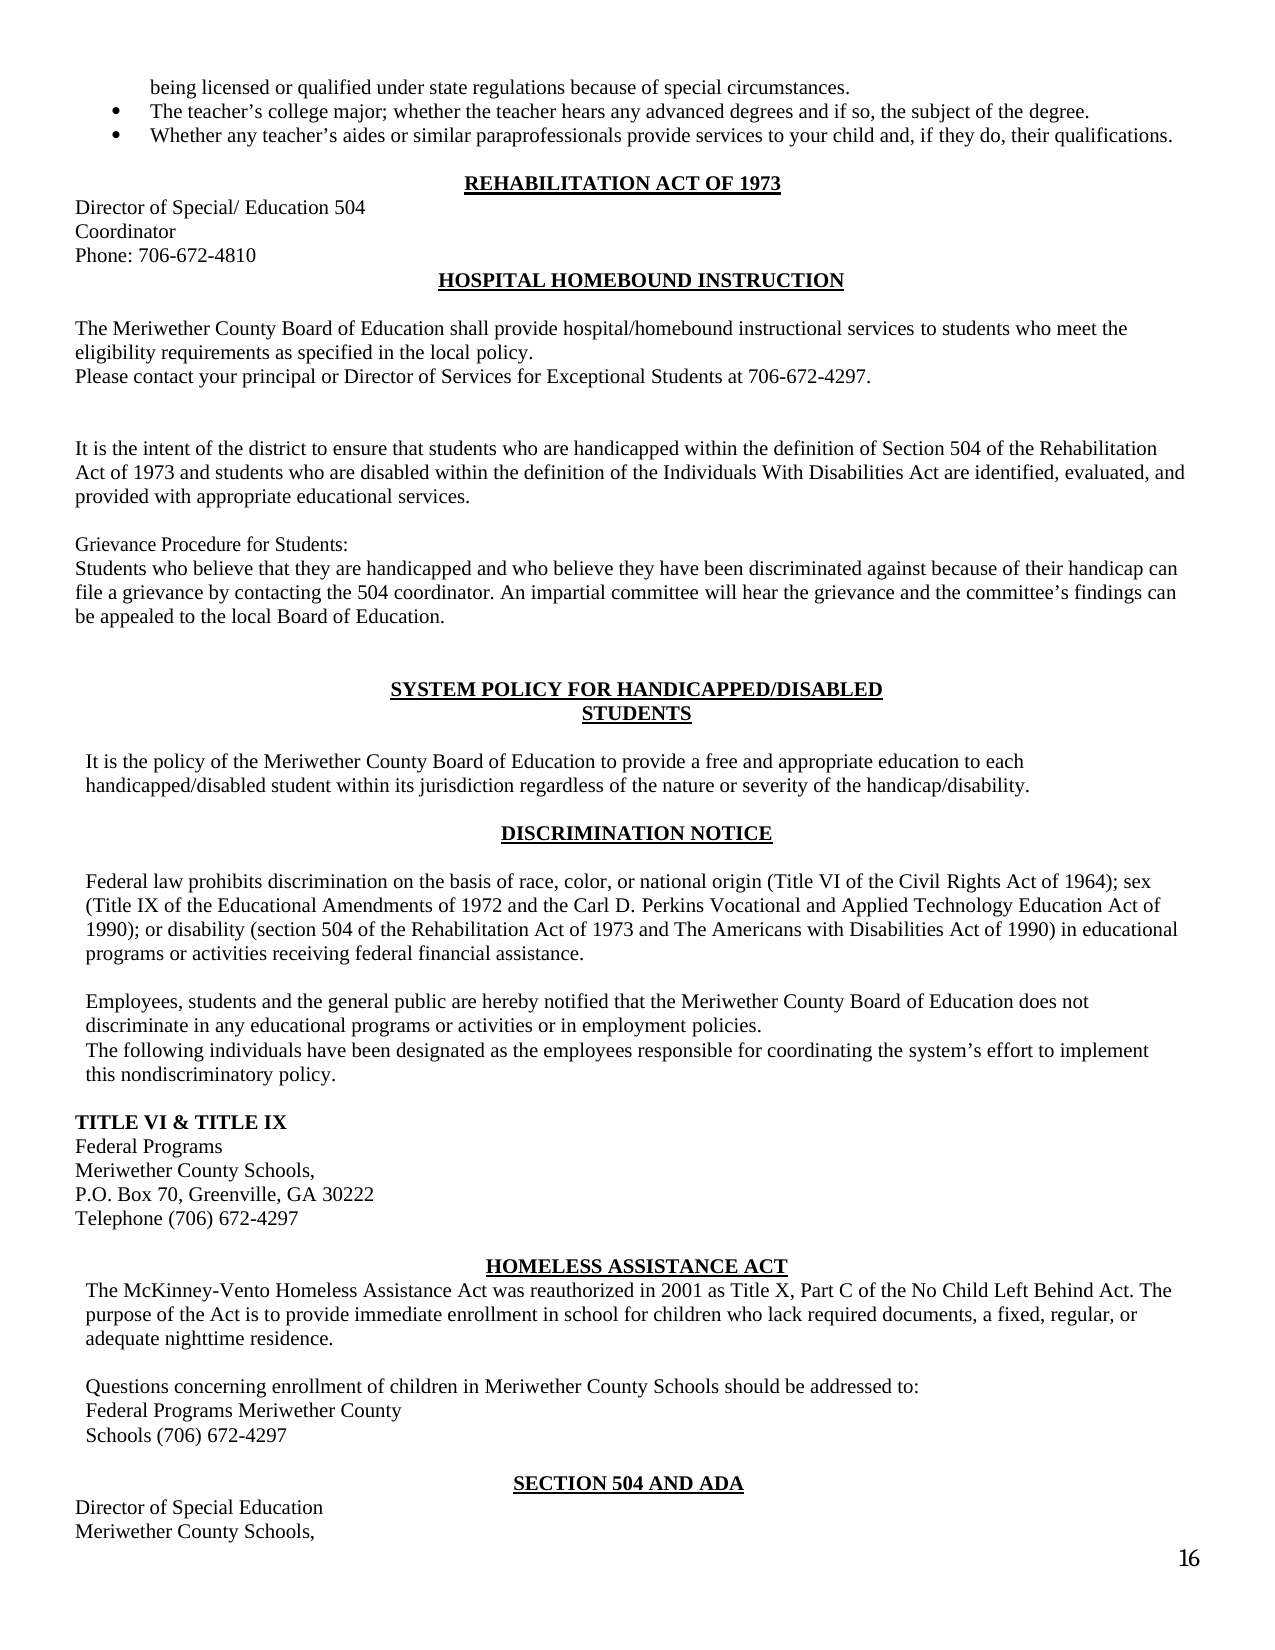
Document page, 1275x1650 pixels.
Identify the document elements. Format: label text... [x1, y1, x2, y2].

text Federal Programs Meriwether County Schools (706) 672-4297 [85, 1398, 426, 1447]
text The Meriwether County Board of Education shall provide hospital/homebound instructional services to students who meet the eligibility requirements as specified in the local policy. [75, 316, 1181, 364]
text The McKinney-Vento Homeless Assistance Act was reauthorized in 2001 as Title X, Part C of the No Child Left Behind Act. The purpose of the Act is to provide immediate enrollment in school for children who lack required documents, a fixed, regular, or adequate nighttime residence. [85, 1278, 1182, 1350]
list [112, 75, 1083, 99]
text Employees, students and the general public are hereby notified that the Meriwether County Board of Education does not discriminate in any educational programs or activities or in employment policies. [85, 989, 1182, 1037]
text Meriwether County Schools, [75, 1158, 1182, 1182]
text Director of Special Education [75, 1495, 440, 1519]
text Phone: 706-672-4810 [75, 243, 1182, 267]
text Students who believe that they are handicapped and who believe they have been discriminated against because of their handicap can file a grievance by contacting the 504 coordinator. An impartial committee will hear the grievance and the committee’s findings can be appealed to the local Board of Education. [75, 556, 1182, 628]
text Please contact your principal or Director of Services for Exceptional Students at 706-672-4297. [75, 364, 1148, 388]
subtitle SYSTEM POLICY FOR HANDICAPPED/DISABLED STUDENTS [364, 677, 909, 725]
text Telephone (706) 672-4297 [75, 1206, 491, 1230]
subtitle HOMELESS ASSISTANCE ACT [364, 1254, 909, 1278]
text The following individuals have been designated as the employees responsible for coordinating the system’s effort to implement this nondiscriminatory policy. [85, 1037, 1182, 1086]
text P.O. Box 70, Greenville, GA 30222 [75, 1182, 491, 1206]
text Director of Special/ Education 504 Coordinator [75, 195, 440, 243]
subtitle DISCRIMINATION NOTICE [364, 821, 909, 845]
text Questions concerning enrollment of children in Meriwether County Schools should be addressed to: [85, 1374, 1089, 1398]
subtitle TITLE VI & TITLE IX [75, 1110, 1182, 1134]
text It is the intent of the district to ensure that students who are handicapped within the definition of Section 504 of the Rehabilitation Act of 1973 and students who are disabled within the definition of the Individuals With Disabilities Act are identified, evaluated, and provided with appropriate educational services. [75, 436, 1189, 508]
text Federal law prohibits discrimination on the basis of race, color, or national origin (Title VI of the Civil Rights Act of 1964); sex (Title IX of the Educational Amendments of 1972 and the Carl D. Perkins Vocational and Applied Technology Education Act of 1990); or disability (section 504 of the Rehabilitation Act of 1973 and The Americans with Disabilities Act of 1990) in educational programs or activities receiving federal financial assistance. [85, 869, 1182, 965]
text It is the policy of the Meriwether County Board of Education to provide a free and appropriate education to each handicapped/disabled student within its jurisdiction regardless of the nature or severity of the handicap/disability. [85, 749, 1182, 797]
subtitle Section 504 and ADA [75, 1471, 1182, 1495]
text Meriwether County Schools, [75, 1519, 440, 1543]
subtitle HOSPITAL HOMEBOUND INSTRUCTION [240, 267, 1182, 292]
list The teacher’s college major; whether the teacher hears any advanced degrees and if so, the subject of the degree. [112, 99, 1182, 123]
subtitle REHABILITATION ACT OF 1973 [75, 171, 909, 195]
text Federal Programs [75, 1134, 337, 1158]
list Whether any teacher’s aides or similar paraprofessionals provide services to your child and, if they do, their qualifications. [112, 123, 1182, 147]
subtitle Grievance Procedure for Students: [75, 532, 1182, 556]
